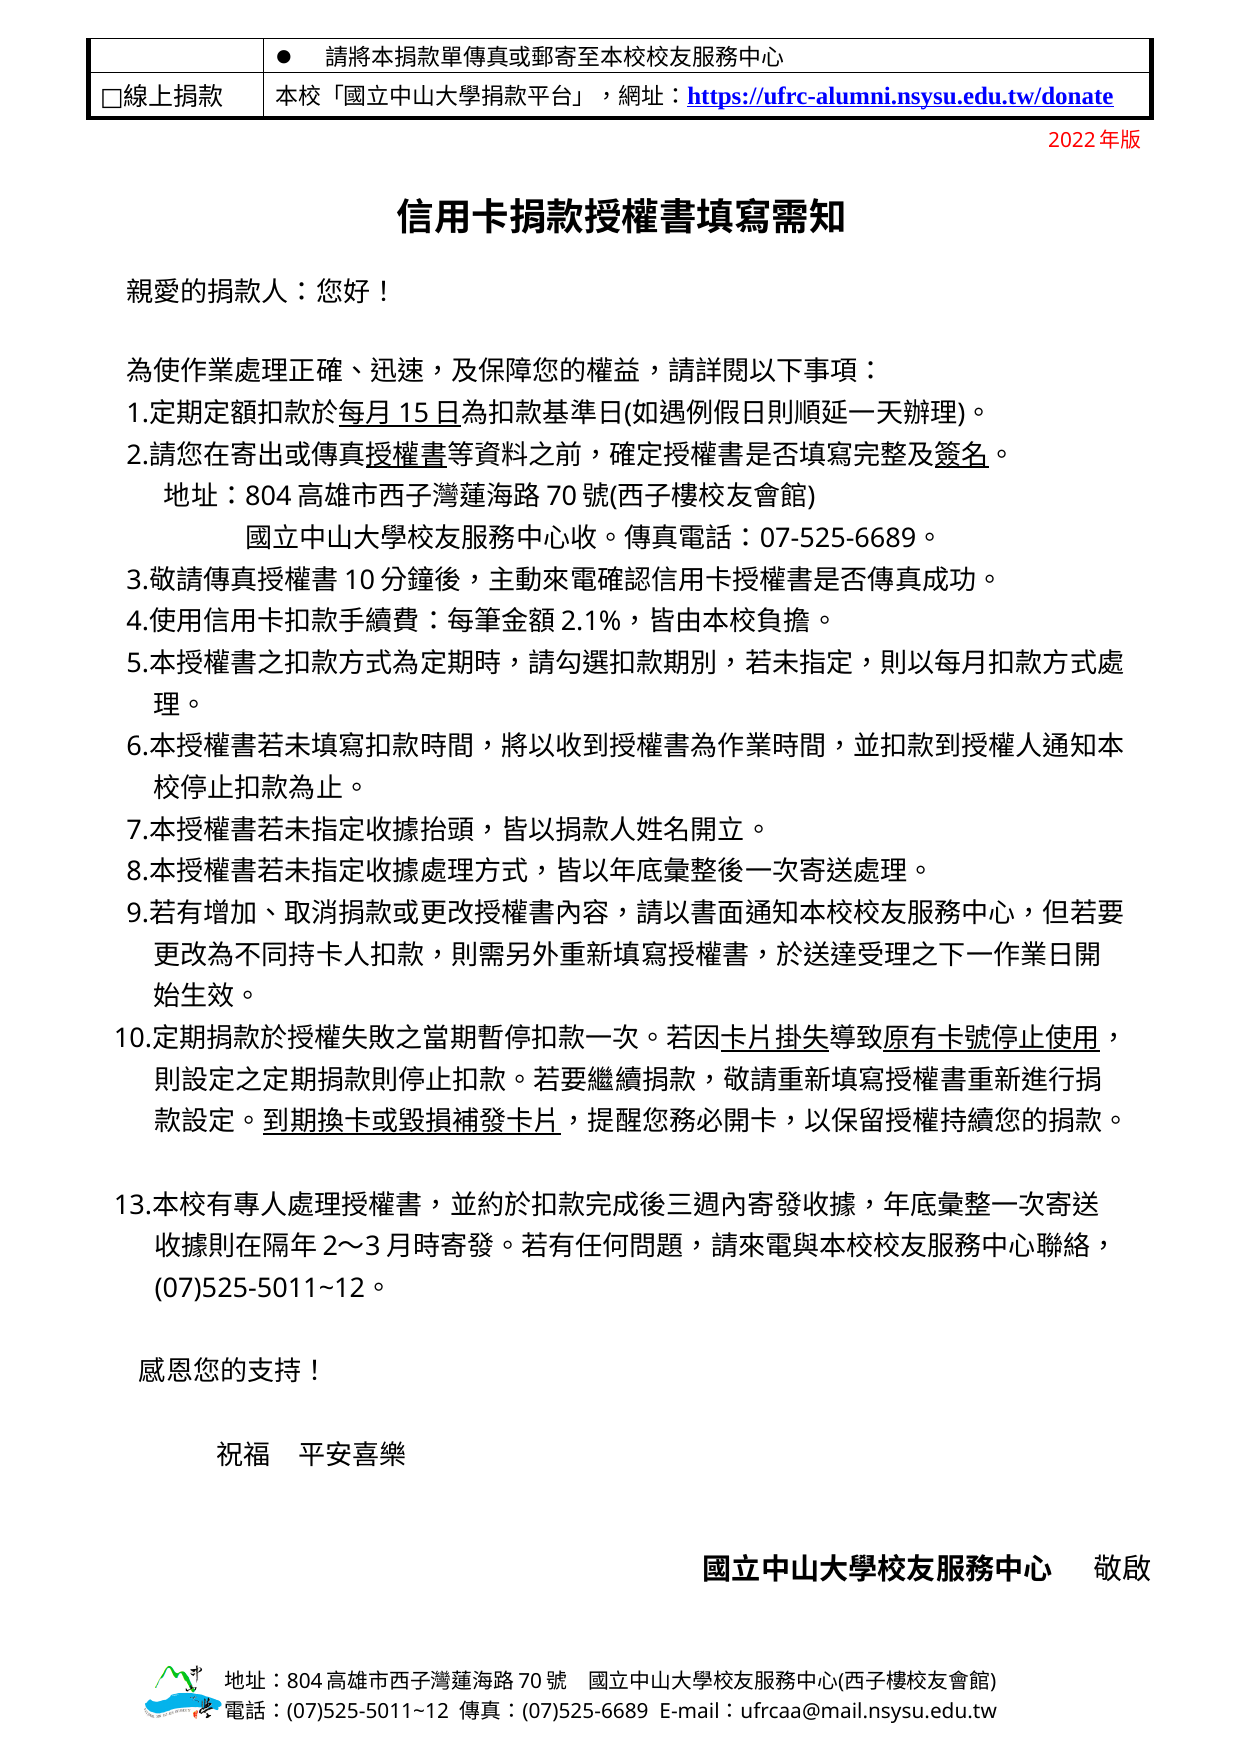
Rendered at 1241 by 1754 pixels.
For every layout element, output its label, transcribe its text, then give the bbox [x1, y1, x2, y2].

text 信用卡捐款授權書填寫需知 [92, 176, 1152, 251]
text 10.定期捐款於授權失敗之當期暫停扣款一次。若因卡片掛失導致原有卡號停止使用，則設定之定期捐款則停止扣款。若要繼續捐款，敬請重新填寫授權書重新進行捐款設定。到期換卡或毀損補發卡片，提醒您務必開卡，以保留授權持續您的捐款。 [114, 1014, 1127, 1180]
text 1.定期定額扣款於每月15日為扣款基準日(如遇例假日則順延一天辦理)。 [126, 389, 1127, 430]
text 13.本校有專人處理授權書，並約於扣款完成後三週內寄發收據，年底彙整一次寄送收據則在隔年2～3月時寄發。若有任何問題，請來電與本校校友服務中心聯絡，(07)525-5011~12。 [114, 1180, 1127, 1305]
text 6.本授權書若未填寫扣款時間，將以收到授權書為作業時間，並扣款到授權人通知本校停止扣款為止。 [126, 722, 1127, 805]
text 7.本授權書若未指定收據抬頭，皆以捐款人姓名開立。 [126, 805, 1127, 847]
picture [143, 1665, 223, 1720]
text 3.敬請傳真授權書10分鐘後，主動來電確認信用卡授權書是否傳真成功。 [126, 555, 1127, 597]
text 為使作業處理正確、迅速，及保障您的權益，請詳閱以下事項： [126, 347, 1127, 389]
text 2.請您在寄出或傳真授權書等資料之前，確定授權書是否填寫完整及簽名。 [126, 430, 1127, 472]
table_cell 請將本捐款單傳真或郵寄至本校校友服務中心 [264, 39, 1149, 72]
text 地址：804高雄市西子灣蓮海路70號(西子樓校友會館) [164, 472, 1127, 514]
text 9.若有增加、取消捐款或更改授權書內容，請以書面通知本校校友服務中心，但若要更改為不同持卡人扣款，則需另外重新填寫授權書，於送達受理之下一作業日開始生效。 [126, 889, 1127, 1014]
text 8.本授權書若未指定收據處理方式，皆以年底彙整後一次寄送處理。 [126, 847, 1127, 889]
text 5.本授權書之扣款方式為定期時，請勾選扣款期別，若未指定，則以每月扣款方式處理。 [126, 639, 1127, 722]
text 親愛的捐款人：您好！ [126, 270, 1127, 309]
text 4.使用信用卡扣款手續費：每筆金額2.1%，皆由本校負擔。 [126, 597, 1127, 639]
text 2022年版 [92, 120, 1141, 158]
text 國立中山大學校友服務中心收。傳真電話：07-525-6689。 [164, 514, 1127, 555]
text 感恩您的支持！ [139, 1347, 1152, 1389]
table_cell □線上捐款 [91, 73, 263, 116]
text 祝福 平安喜樂 [162, 1430, 1152, 1472]
table_cell 本校「國立中山大學捐款平台」，網址：https://ufrc-alumni.nsysu.edu.tw/donate [264, 73, 1149, 116]
text 國立中山大學校友服務中心 敬啟 [89, 1546, 1152, 1588]
